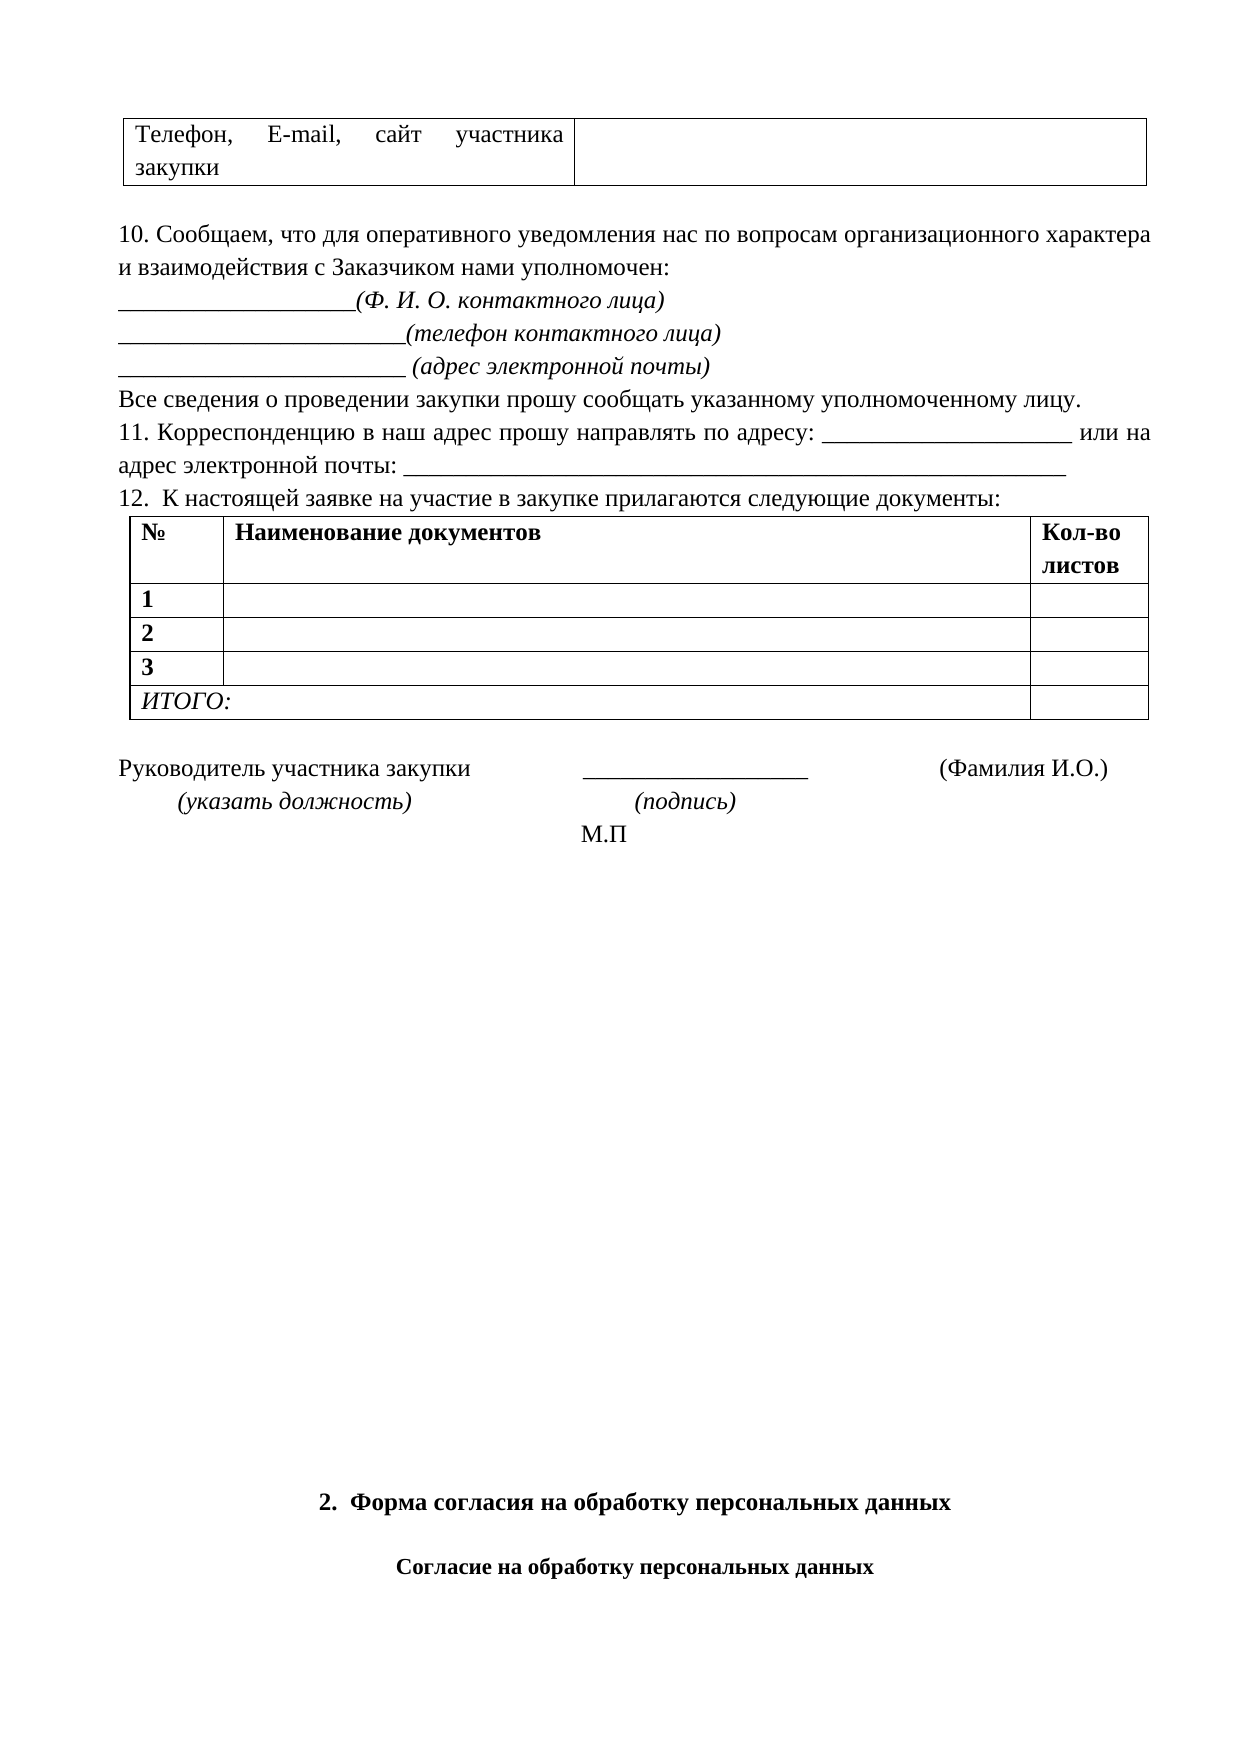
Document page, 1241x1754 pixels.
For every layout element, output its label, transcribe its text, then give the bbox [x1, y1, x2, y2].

table_cell 3 [131, 652, 223, 685]
text _______________________ (адрес электронной почты) [118, 351, 1152, 380]
text (указать должность) (подпись) [118, 786, 1152, 815]
table_cell [1031, 618, 1148, 651]
text Согласие на обработку персональных данных [118, 1553, 1152, 1579]
table_header Наименование документов [224, 517, 1030, 583]
text 10. Сообщаем, что для оперативного уведомления нас по вопросам организационного характера и взаимодействия с Заказчиком нами уполномочен: [118, 219, 1152, 281]
text М.П [118, 819, 1152, 848]
text ___________________(Ф. И. О. контактного лица) [118, 285, 1152, 314]
table_cell [1031, 686, 1148, 719]
table_header № [131, 517, 223, 583]
table_cell ИТОГО: [131, 686, 1030, 719]
table_cell [1031, 652, 1148, 685]
text _______________________(телефон контактного лица) [118, 318, 1152, 347]
table_cell 1 [131, 584, 223, 617]
text 11. Корреспонденцию в наш адрес прошу направлять по адресу: ____________________ или на адрес электронной почты: _____________________________________________________ [118, 417, 1152, 479]
table_header Кол-во листов [1031, 517, 1148, 583]
text Все сведения о проведении закупки прошу сообщать указанному уполномоченному лицу. [118, 384, 1152, 413]
text 12. К настоящей заявке на участие в закупке прилагаются следующие документы: [118, 483, 1152, 512]
table_cell 2 [131, 618, 223, 651]
table_cell [224, 584, 1030, 617]
text Руководитель участника закупки __________________ (Фамилия И.О.) [118, 753, 1152, 782]
table_cell Телефон, E-mail, сайт участника закупки [124, 119, 574, 185]
table_cell [1031, 584, 1148, 617]
table_cell [224, 652, 1030, 685]
text 2. Форма согласия на обработку персональных данных [118, 1487, 1152, 1516]
table_cell [224, 618, 1030, 651]
table_cell [575, 119, 1146, 185]
